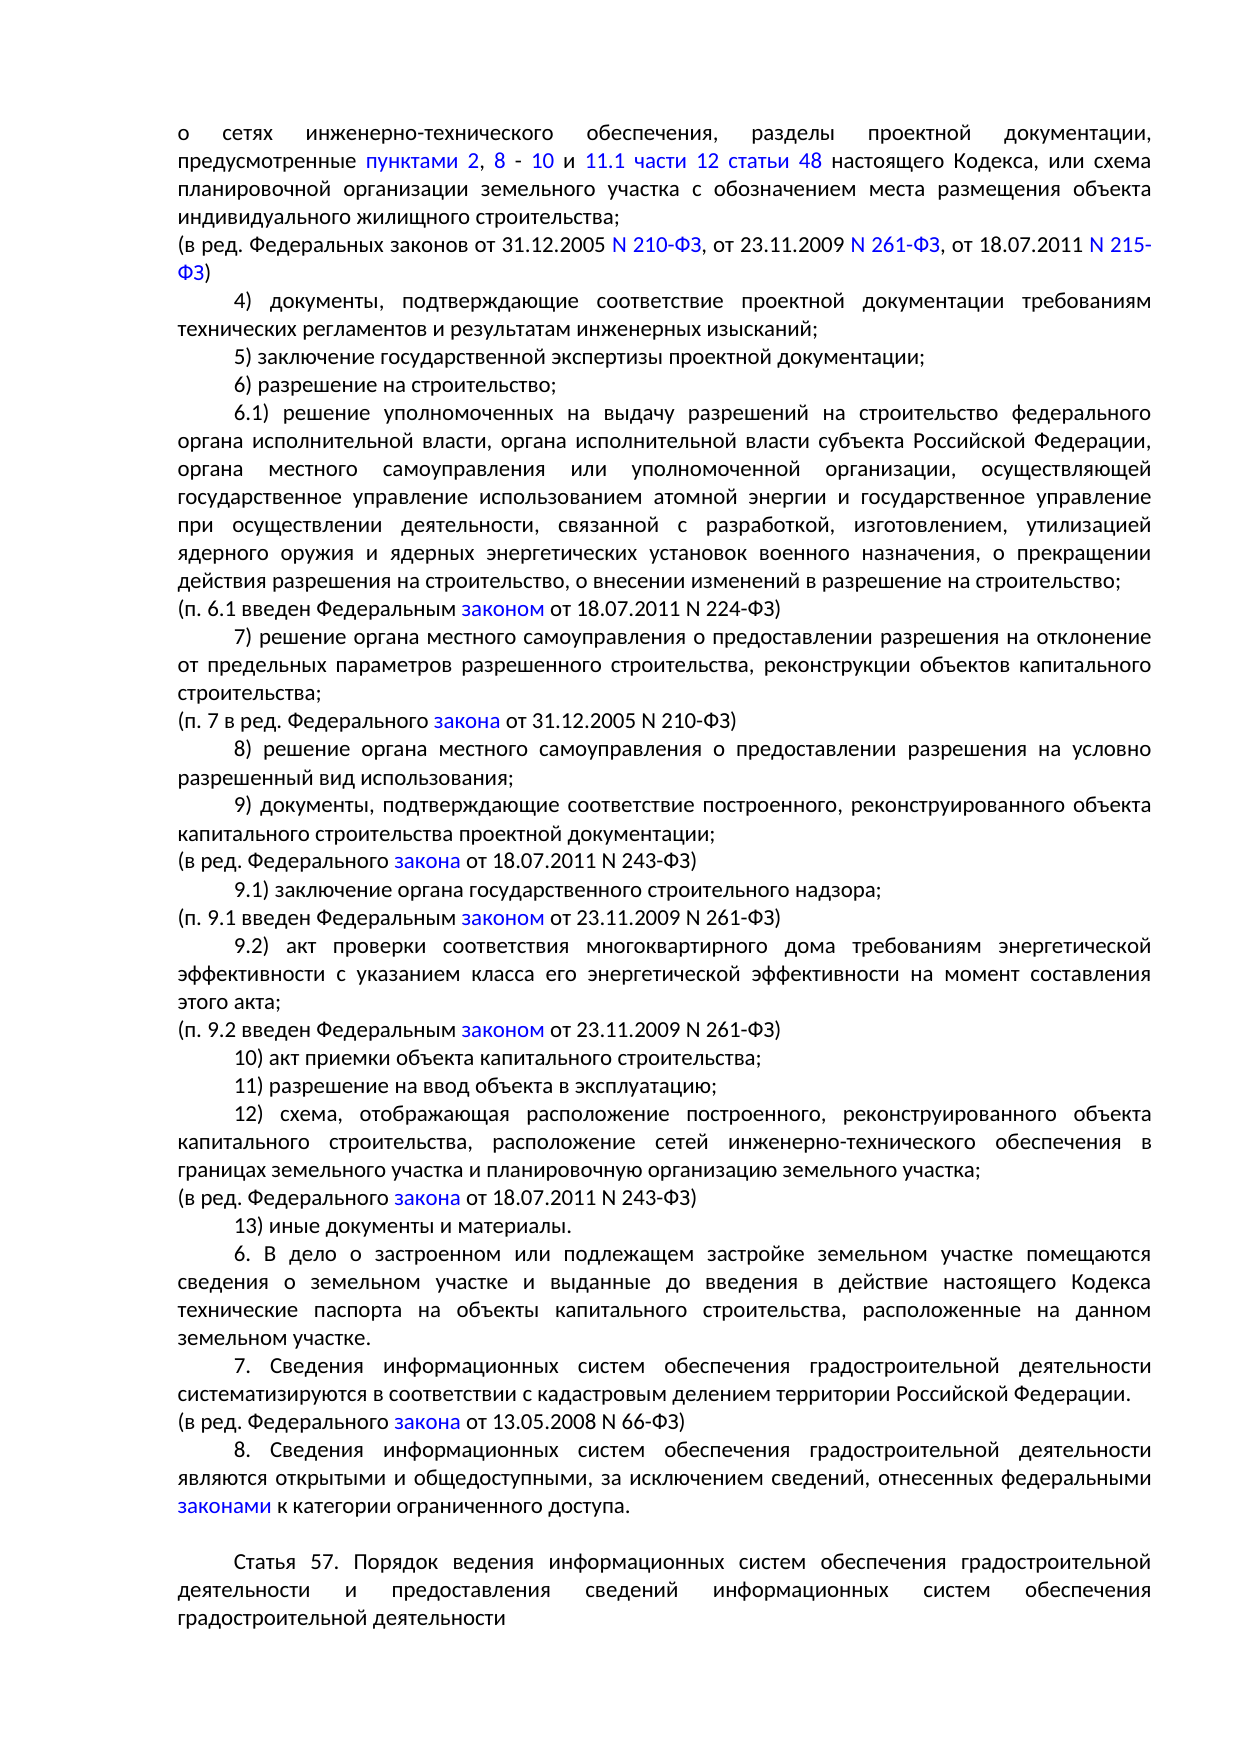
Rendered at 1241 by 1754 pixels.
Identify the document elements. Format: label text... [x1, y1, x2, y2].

text (в ред. Федеральных законов от 31.12.2005 N 210-ФЗ, от 23.11.2009 N 261-ФЗ, от 18.07.2011 N 215-ФЗ) [177, 230, 1152, 286]
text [177, 118, 1152, 230]
text 12) схема, отображающая расположение построенного, реконструированного объекта капитального строительства, расположение сетей инженерно-технического обеспечения в границах земельного участка и планировочную организацию земельного участка; [177, 1099, 1152, 1183]
text 7) решение органа местного самоуправления о предоставлении разрешения на отклонение от предельных параметров разрешенного строительства, реконструкции объектов капитального строительства; [177, 622, 1152, 707]
text 11) разрешение на ввод объекта в эксплуатацию; [177, 1071, 1152, 1099]
text 9) документы, подтверждающие соответствие построенного, реконструированного объекта капитального строительства проектной документации; [177, 791, 1152, 847]
text 6) разрешение на строительство; [177, 370, 1152, 398]
text 9.2) акт проверки соответствия многоквартирного дома требованиям энергетической эффективности с указанием класса его энергетической эффективности на момент составления этого акта; [177, 931, 1152, 1015]
text 5) заключение государственной экспертизы проектной документации; [177, 342, 1152, 370]
text 9.1) заключение органа государственного строительного надзора; [177, 875, 1152, 903]
text (п. 7 в ред. Федерального закона от 31.12.2005 N 210-ФЗ) [177, 707, 1152, 734]
text (в ред. Федерального закона от 13.05.2008 N 66-ФЗ) [177, 1407, 1152, 1435]
text (п. 9.2 введен Федеральным законом от 23.11.2009 N 261-ФЗ) [177, 1015, 1152, 1043]
text 6. В дело о застроенном или подлежащем застройке земельном участке помещаются сведения о земельном участке и выданные до введения в действие настоящего Кодекса технические паспорта на объекты капитального строительства, расположенные на данном земельном участке. [177, 1239, 1152, 1351]
text 10) акт приемки объекта капитального строительства; [177, 1043, 1152, 1071]
text (п. 6.1 введен Федеральным законом от 18.07.2011 N 224-ФЗ) [177, 594, 1152, 622]
text (в ред. Федерального закона от 18.07.2011 N 243-ФЗ) [177, 1183, 1152, 1211]
text (в ред. Федерального закона от 18.07.2011 N 243-ФЗ) [177, 847, 1152, 875]
text 4) документы, подтверждающие соответствие проектной документации требованиям технических регламентов и результатам инженерных изысканий; [177, 286, 1152, 342]
text 6.1) решение уполномоченных на выдачу разрешений на строительство федерального органа исполнительной власти, органа исполнительной власти субъекта Российской Федерации, органа местного самоуправления или уполномоченной организации, осуществляющей государственное управление использованием атомной энергии и государственное управление при осуществлении деятельности, связанной с разработкой, изготовлением, утилизацией ядерного оружия и ядерных энергетических установок военного назначения, о прекращении действия разрешения на строительство, о внесении изменений в разрешение на строительство; [177, 398, 1152, 594]
text 8) решение органа местного самоуправления о предоставлении разрешения на условно разрешенный вид использования; [177, 734, 1152, 791]
text 13) иные документы и материалы. [177, 1211, 1152, 1239]
text Статья 57. Порядок ведения информационных систем обеспечения градостроительной деятельности и предоставления сведений информационных систем обеспечения градостроительной деятельности [177, 1547, 1152, 1631]
text (п. 9.1 введен Федеральным законом от 23.11.2009 N 261-ФЗ) [177, 903, 1152, 931]
text 7. Сведения информационных систем обеспечения градостроительной деятельности систематизируются в соответствии с кадастровым делением территории Российской Федерации. [177, 1351, 1152, 1407]
text 8. Сведения информационных систем обеспечения градостроительной деятельности являются открытыми и общедоступными, за исключением сведений, отнесенных федеральными законами к категории ограниченного доступа. [177, 1435, 1152, 1519]
